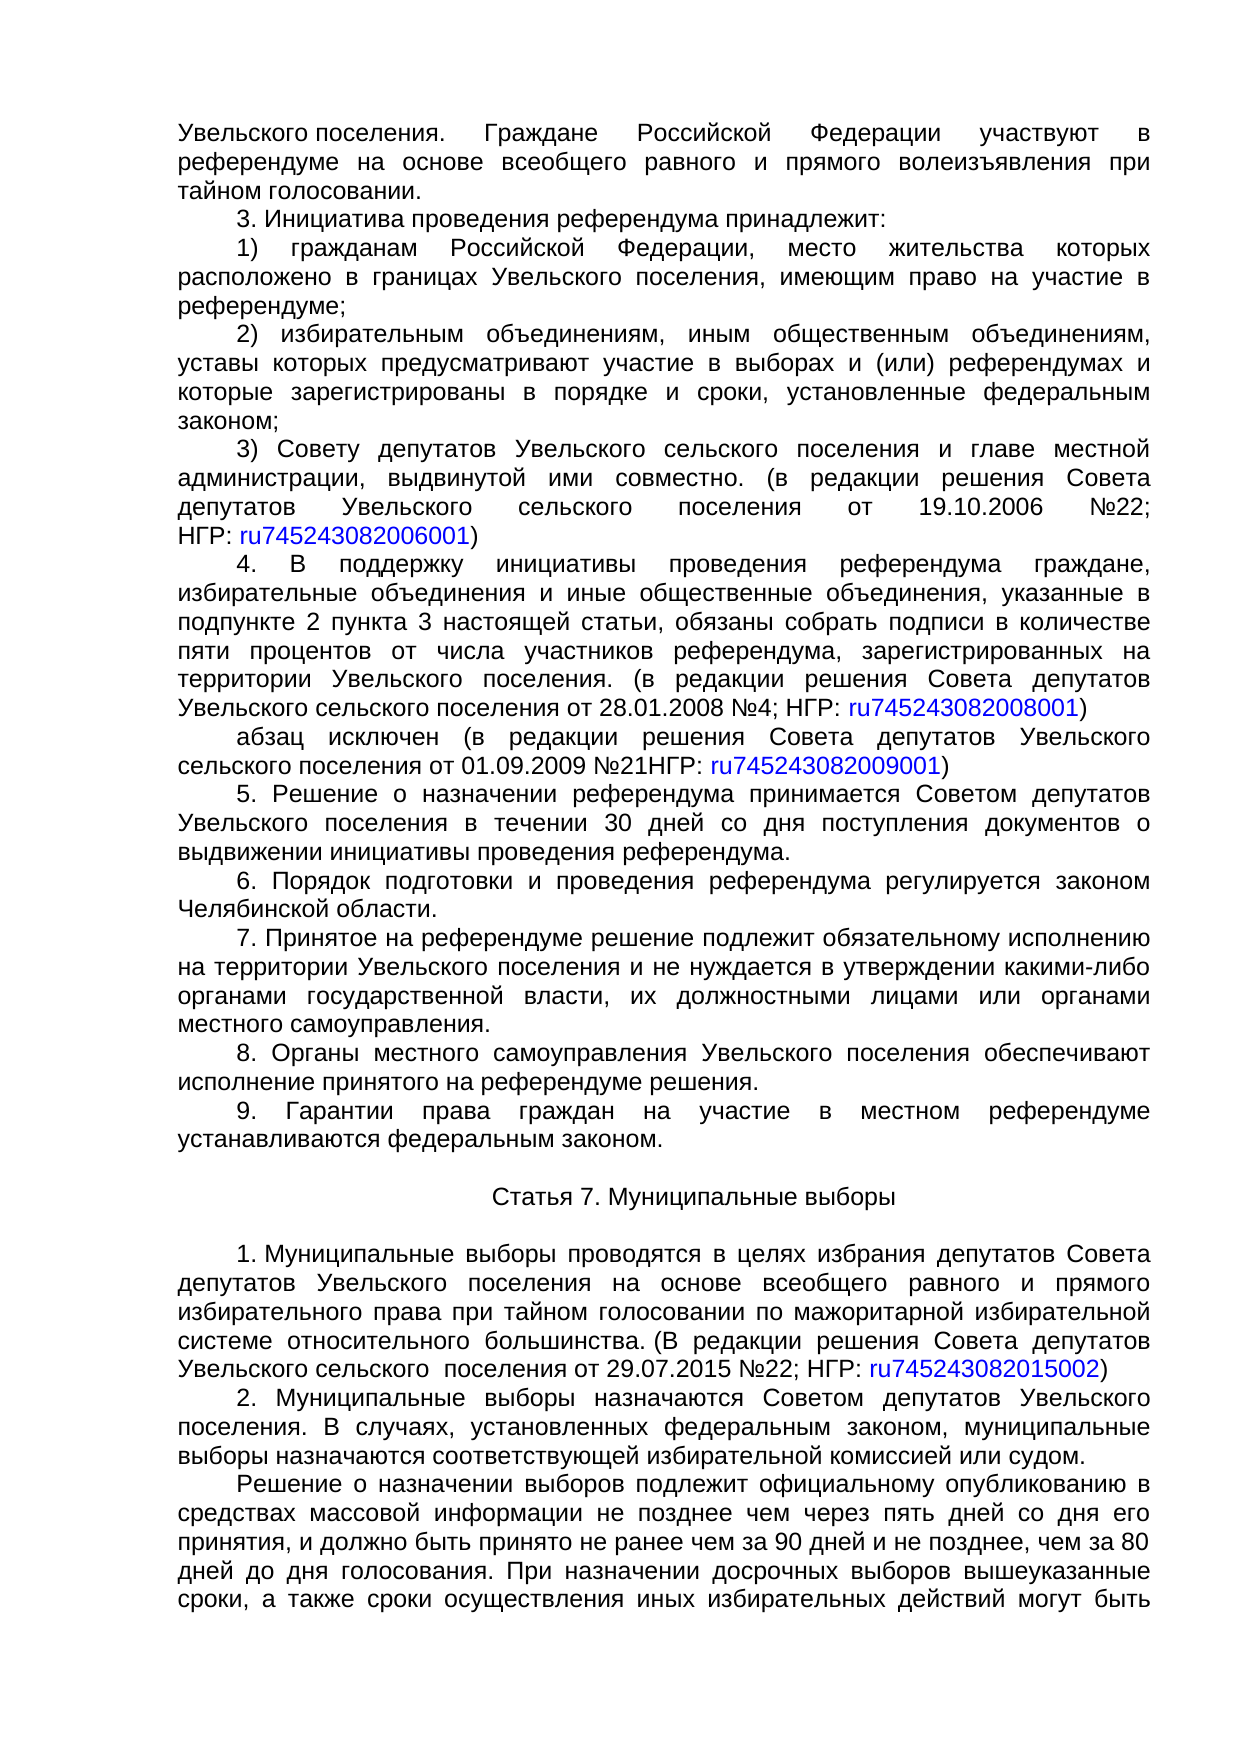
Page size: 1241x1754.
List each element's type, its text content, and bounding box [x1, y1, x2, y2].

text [177, 118, 1152, 204]
text 1) гражданам Российской Федерации, место жительства которых расположено в границах Увельского поселения, имеющим право на участие в референдуме; [177, 233, 1152, 319]
text 4. В поддержку инициативы проведения референдума граждане, избирательные объединения и иные общественные объединения, указанные в подпункте 2 пункта 3 настоящей статьи, обязаны собрать подписи в количестве пяти процентов от числа участников референдума, зарегистрированных на территории Увельского поселения. (в редакции решения Совета депутатов Увельского сельского поселения от 28.01.2008 №4; НГР: ru745243082008001) [177, 549, 1152, 722]
text 2. Муниципальные выборы назначаются Советом депутатов Увельского поселения. В случаях, установленных федеральным законом, муниципальные выборы назначаются соответствующей избирательной комиссией или судом. [177, 1383, 1152, 1469]
text 3) Совету депутатов Увельского сельского поселения и главе местной администрации, выдвинутой ими совместно. (в редакции решения Совета депутатов Увельского сельского поселения от 19.10.2006 №22; НГР: ru745243082006001) [177, 434, 1152, 549]
text 1. Муниципальные выборы проводятся в целях избрания депутатов Совета депутатов Увельского поселения на основе всеобщего равного и прямого избирательного права при тайном голосовании по мажоритарной избирательной системе относительного большинства. (В редакции решения Совета депутатов Увельского сельского поселения от 29.07.2015 №22; НГР: ru745243082015002) [177, 1239, 1152, 1383]
text 8. Органы местного самоуправления Увельского поселения обеспечивают исполнение принятого на референдуме решения. [177, 1038, 1152, 1096]
text 3. Инициатива проведения референдума принадлежит: [177, 204, 1152, 233]
text 5. Решение о назначении референдума принимается Советом депутатов Увельского поселения в течении 30 дней со дня поступления документов о выдвижении инициативы проведения референдума. [177, 779, 1152, 866]
text 9. Гарантии права граждан на участие в местном референдуме устанавливаются федеральным законом. [177, 1096, 1152, 1153]
text 6. Порядок подготовки и проведения референдума регулируется законом Челябинской области. [177, 866, 1152, 923]
text 2) избирательным объединениям, иным общественным объединениям, уставы которых предусматривают участие в выборах и (или) референдумах и которые зарегистрированы в порядке и сроки, установленные федеральным законом; [177, 319, 1152, 434]
text 7. Принятое на референдуме решение подлежит обязательному исполнению на территории Увельского поселения и не нуждается в утверждении какими-либо органами государственной власти, их должностными лицами или органами местного самоуправления. [177, 923, 1152, 1038]
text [177, 1469, 1152, 1613]
text абзац исключен (в редакции решения Совета депутатов Увельского сельского поселения от 01.09.2009 №21НГР: ru745243082009001) [177, 722, 1152, 779]
text Статья 7. Муниципальные выборы [177, 1182, 1152, 1211]
